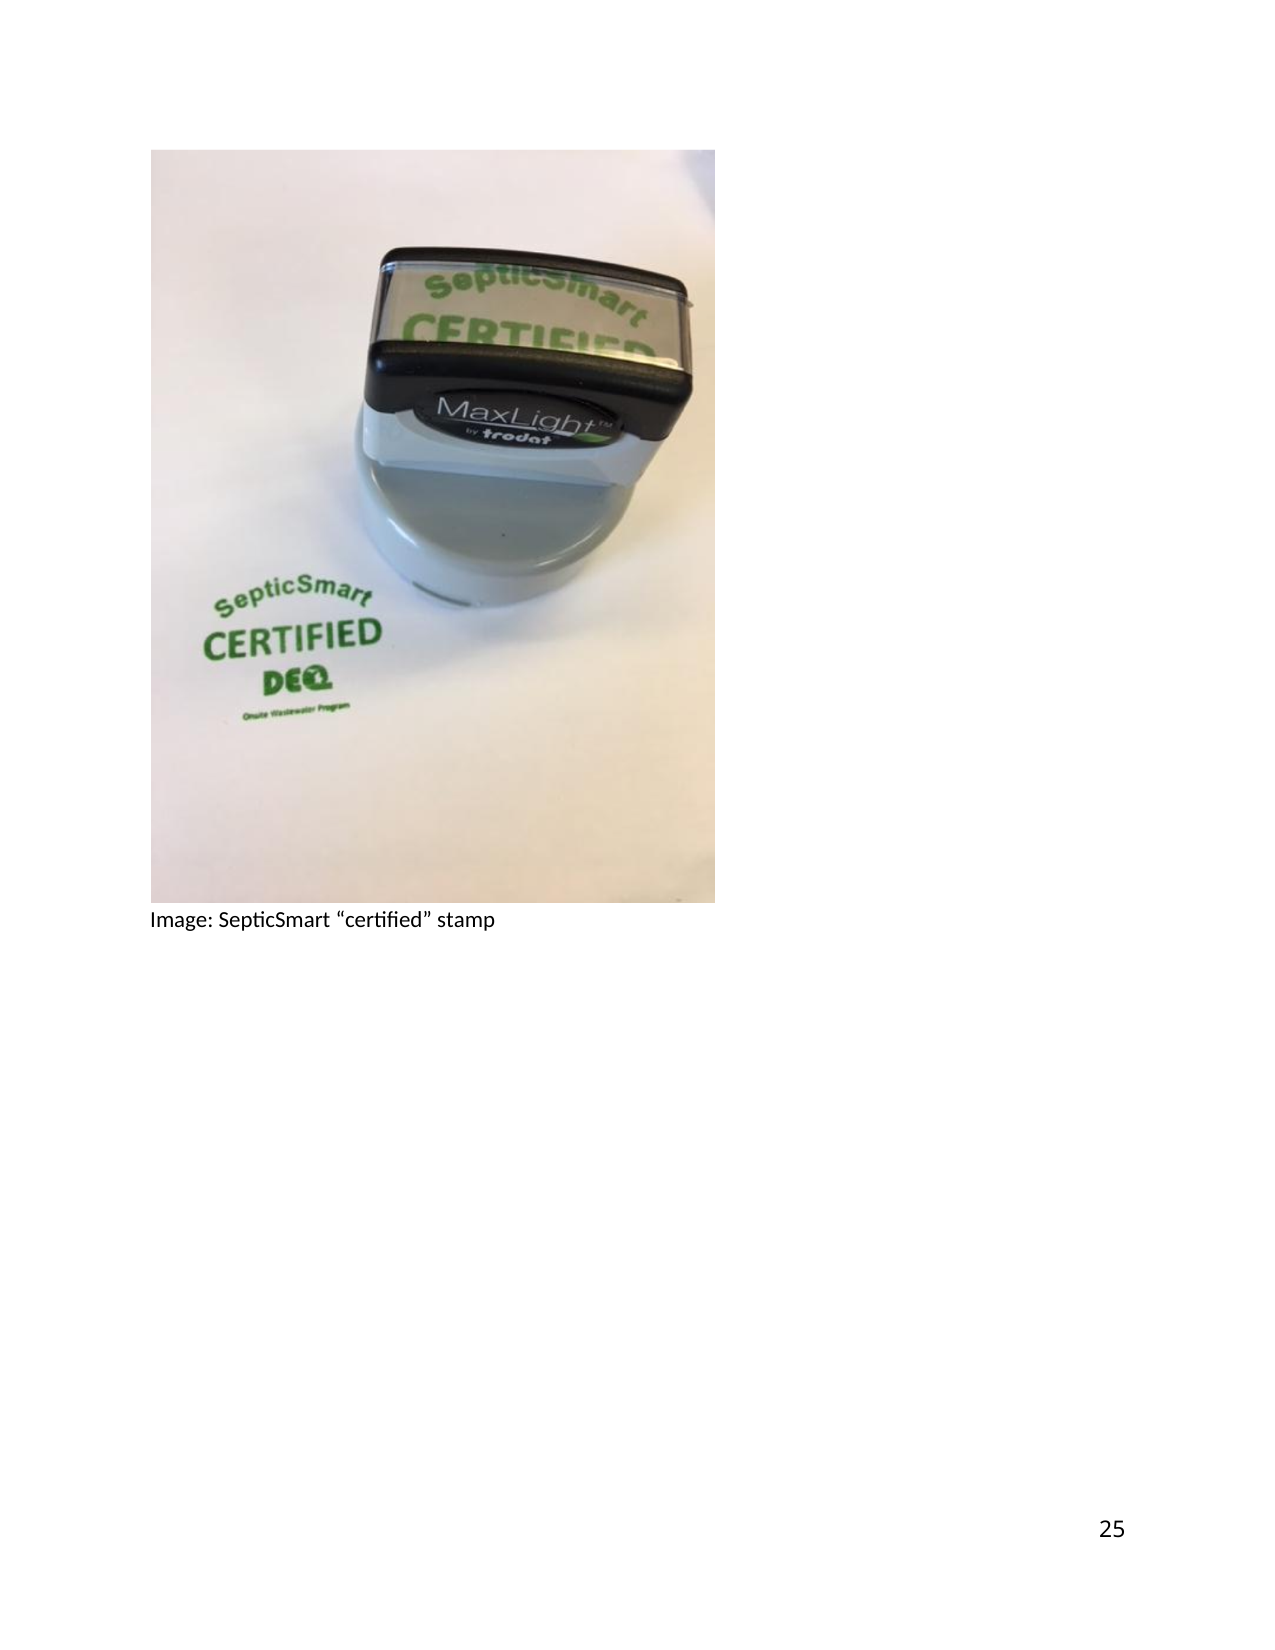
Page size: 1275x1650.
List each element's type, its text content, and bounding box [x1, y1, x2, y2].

text Image: SepticSmart “certified” stamp [150, 905, 1125, 933]
picture [151, 150, 715, 903]
